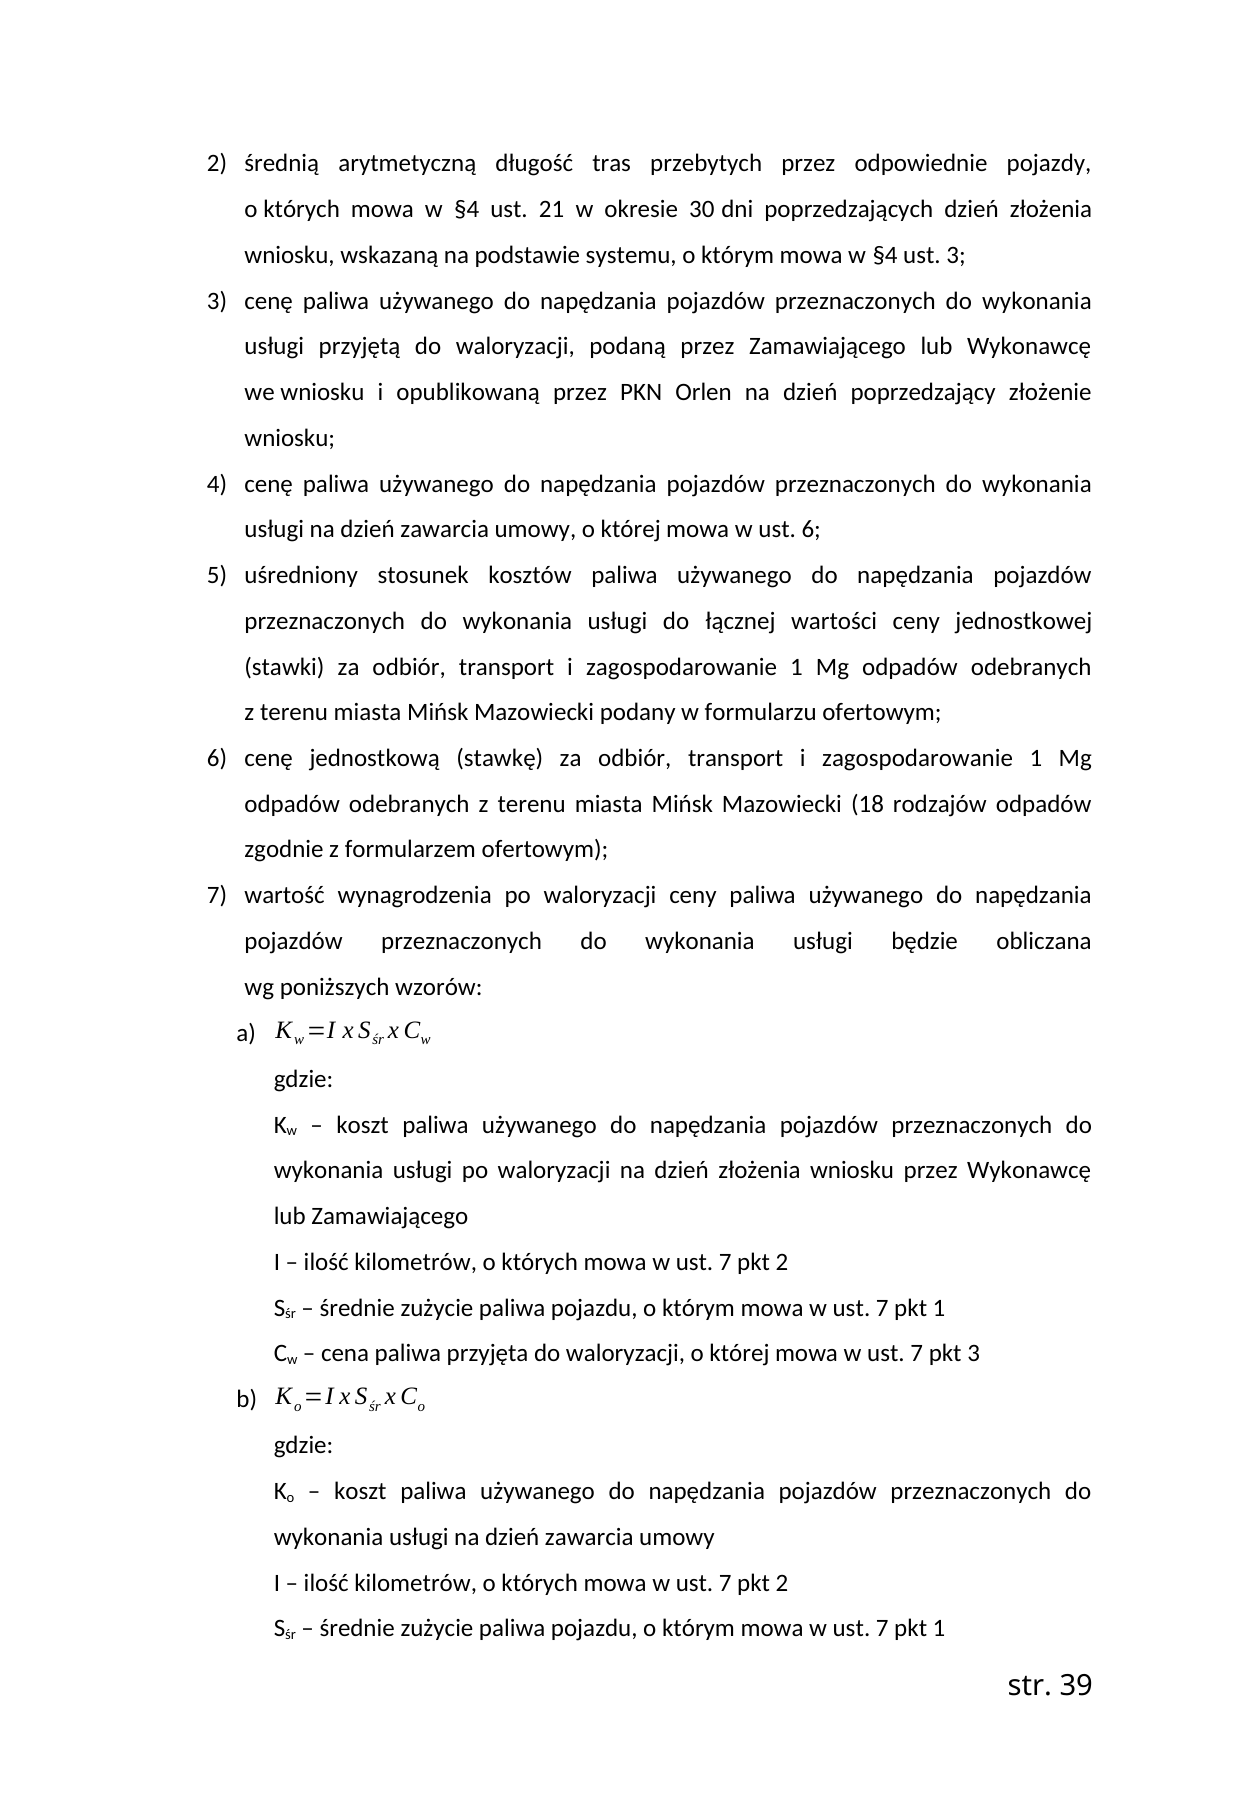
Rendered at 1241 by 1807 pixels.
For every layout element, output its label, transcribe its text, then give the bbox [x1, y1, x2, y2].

list wartość wynagrodzenia po waloryzacji ceny paliwa używanego do napędzania pojazdów przeznaczonych do wykonania usługi będzie obliczana wg poniższych wzorów: [207, 879, 1093, 1001]
list cenę jednostkową (stawkę) za odbiór, transport i zagospodarowanie 1 Mg odpadów odebranych z terenu miasta Mińsk Mazowiecki (18 rodzajów odpadów zgodnie z formularzem ofertowym); [207, 742, 1093, 864]
text I – ilość kilometrów, o których mowa w ust. 7 pkt 2 [273, 1567, 1093, 1597]
list średnią arytmetyczną długość tras przebytych przez odpowiednie pojazdy, o których mowa w §4 ust. 21 w okresie 30 dni poprzedzających dzień złożenia wniosku, wskazaną na podstawie systemu, o którym mowa w §4 ust. 3; [207, 148, 1093, 269]
text Cw – cena paliwa przyjęta do waloryzacji, o której mowa w ust. 7 pkt 3 [273, 1337, 1093, 1368]
text gdzie: [273, 1430, 1093, 1460]
list cenę paliwa używanego do napędzania pojazdów przeznaczonych do wykonania usługi na dzień zawarcia umowy, o której mowa w ust. 6; [207, 468, 1093, 544]
list uśredniony stosunek kosztów paliwa używanego do napędzania pojazdów przeznaczonych do wykonania usługi do łącznej wartości ceny jednostkowej (stawki) za odbiór, transport i zagospodarowanie 1 Mg odpadów odebranych z terenu miasta Mińsk Mazowiecki podany w formularzu ofertowym; [207, 559, 1093, 727]
text gdzie: [273, 1063, 1093, 1093]
list cenę paliwa używanego do napędzania pojazdów przeznaczonych do wykonania usługi przyjętą do waloryzacji, podaną przez Zamawiającego lub Wykonawcę we wniosku i opublikowaną przez PKN Orlen na dzień poprzedzający złożenie wniosku; [207, 285, 1093, 452]
text Ko – koszt paliwa używanego do napędzania pojazdów przeznaczonych do wykonania usługi na dzień zawarcia umowy [273, 1475, 1093, 1552]
text Sśr – średnie zużycie paliwa pojazdu, o którym mowa w ust. 7 pkt 1 [273, 1292, 1093, 1322]
text Kw – koszt paliwa używanego do napędzania pojazdów przeznaczonych do wykonania usługi po waloryzacji na dzień złożenia wniosku przez Wykonawcę lub Zamawiającego [273, 1109, 1093, 1231]
text Sśr – średnie zużycie paliwa pojazdu, o którym mowa w ust. 7 pkt 1 [273, 1613, 1093, 1643]
text I – ilość kilometrów, o których mowa w ust. 7 pkt 2 [273, 1246, 1093, 1276]
